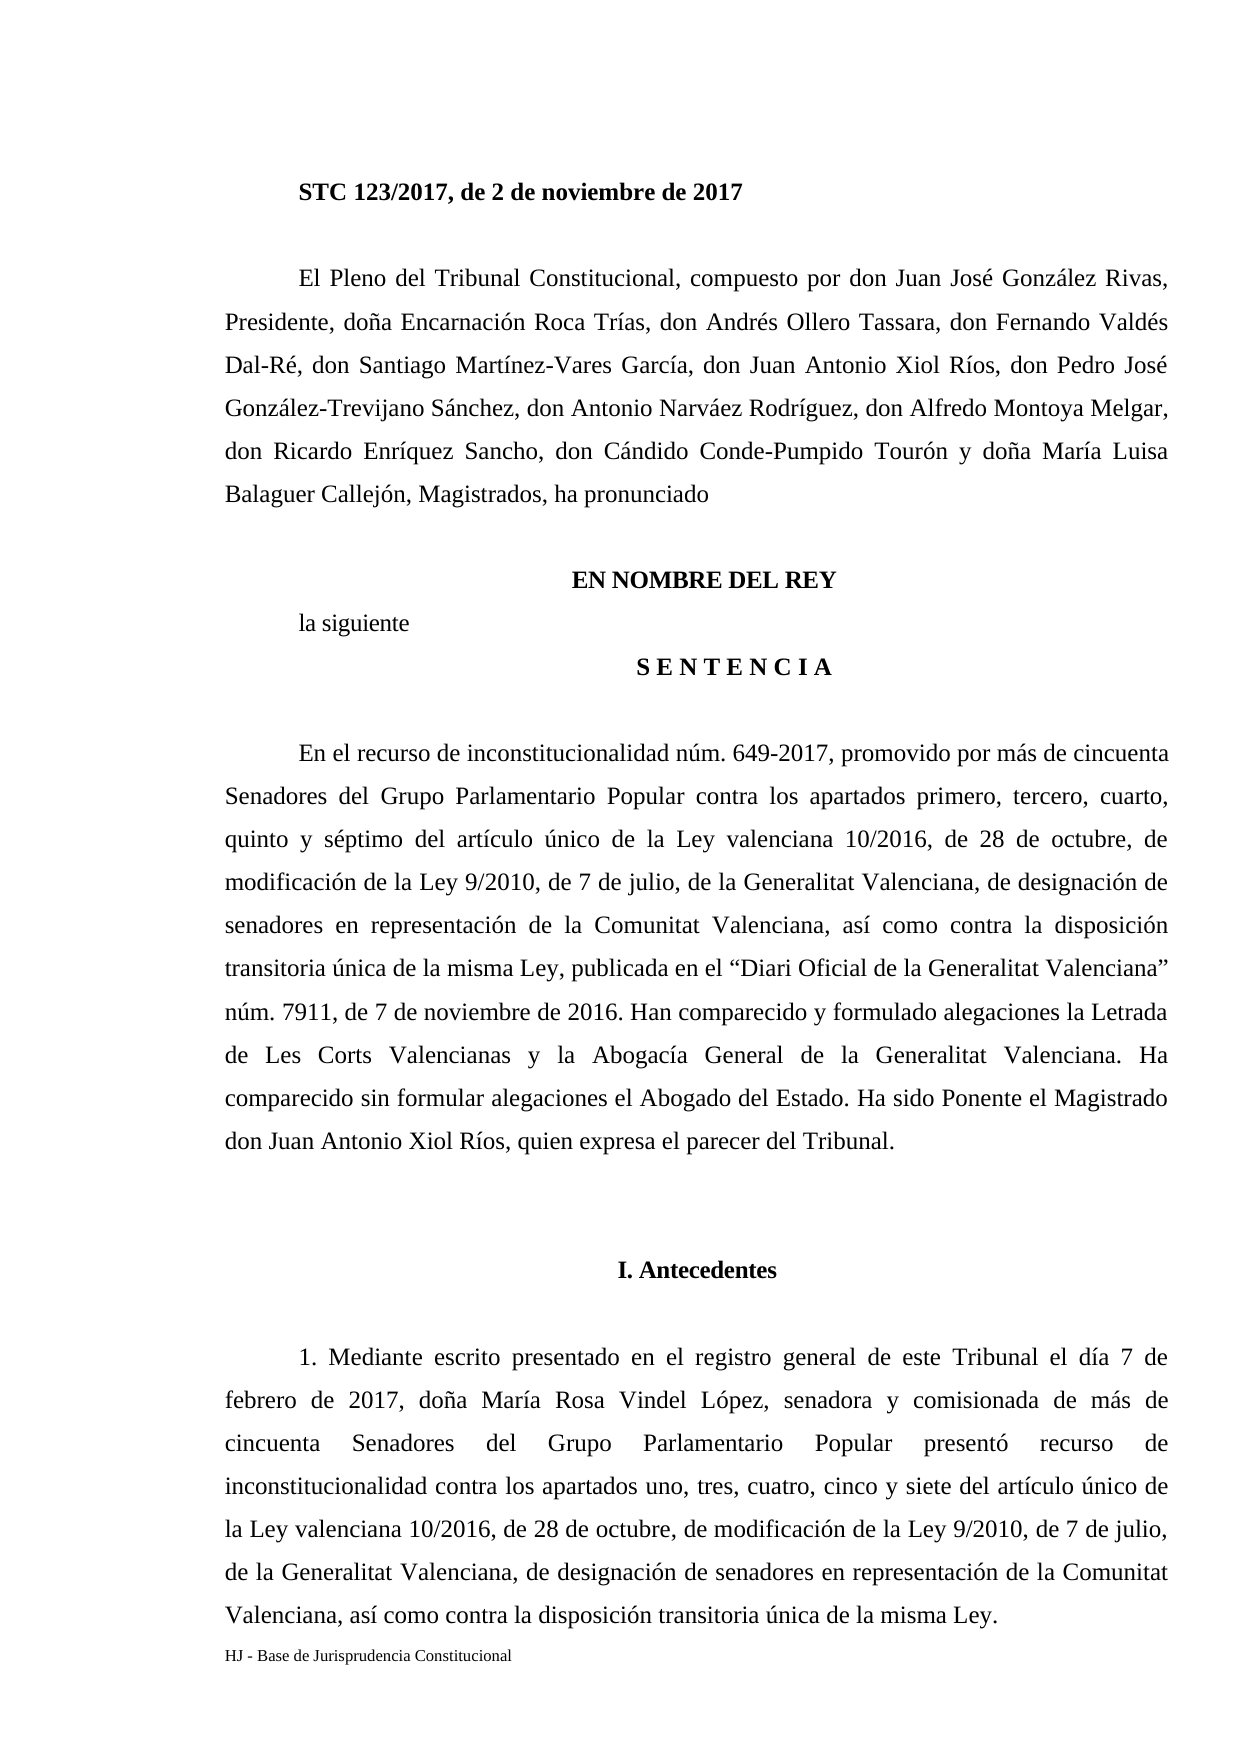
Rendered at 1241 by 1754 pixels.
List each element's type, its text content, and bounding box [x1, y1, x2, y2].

text I. Antecedentes [224, 1255, 1169, 1284]
text STC 123/2017, de 2 de noviembre de 2017 [224, 177, 1169, 206]
text En el recurso de inconstitucionalidad núm. 649-2017, promovido por más de cincuenta Senadores del Grupo Parlamentario Popular contra los apartados primero, tercero, cuarto, quinto y séptimo del artículo único de la Ley valenciana 10/2016, de 28 de octubre, de modificación de la Ley 9/2010, de 7 de julio, de la Generalitat Valenciana, de designación de senadores en representación de la Comunitat Valenciana, así como contra la disposición transitoria única de la misma Ley, publicada en el “Diari Oficial de la Generalitat Valenciana” núm. 7911, de 7 de noviembre de 2016. Han comparecido y formulado alegaciones la Letrada de Les Corts Valencianas y la Abogacía General de la Generalitat Valenciana. Ha comparecido sin formular alegaciones el Abogado del Estado. Ha sido Ponente el Magistrado don Juan Antonio Xiol Ríos, quien expresa el parecer del Tribunal. [224, 738, 1169, 1155]
text EN NOMBRE DEL REY [224, 565, 1110, 594]
text la siguiente [224, 608, 1110, 637]
text 1. Mediante escrito presentado en el registro general de este Tribunal el día 7 de febrero de 2017, doña María Rosa Vindel López, senadora y comisionada de más de cincuenta Senadores del Grupo Parlamentario Popular presentó recurso de inconstitucionalidad contra los apartados uno, tres, cuatro, cinco y siete del artículo único de la Ley valenciana 10/2016, de 28 de octubre, de modificación de la Ley 9/2010, de 7 de julio, de la Generalitat Valenciana, de designación de senadores en representación de la Comunitat Valenciana, así como contra la disposición transitoria única de la misma Ley. [224, 1342, 1169, 1629]
text El Pleno del Tribunal Constitucional, compuesto por don Juan José González Rivas, Presidente, doña Encarnación Roca Trías, don Andrés Ollero Tassara, don Fernando Valdés Dal-Ré, don Santiago Martínez-Vares García, don Juan Antonio Xiol Ríos, don Pedro José González-Trevijano Sánchez, don Antonio Narváez Rodríguez, don Alfredo Montoya Melgar, don Ricardo Enríquez Sancho, don Cándido Conde-Pumpido Tourón y doña María Luisa Balaguer Callejón, Magistrados, ha pronunciado [224, 263, 1169, 508]
text S E N T E N C I A [224, 652, 1169, 680]
